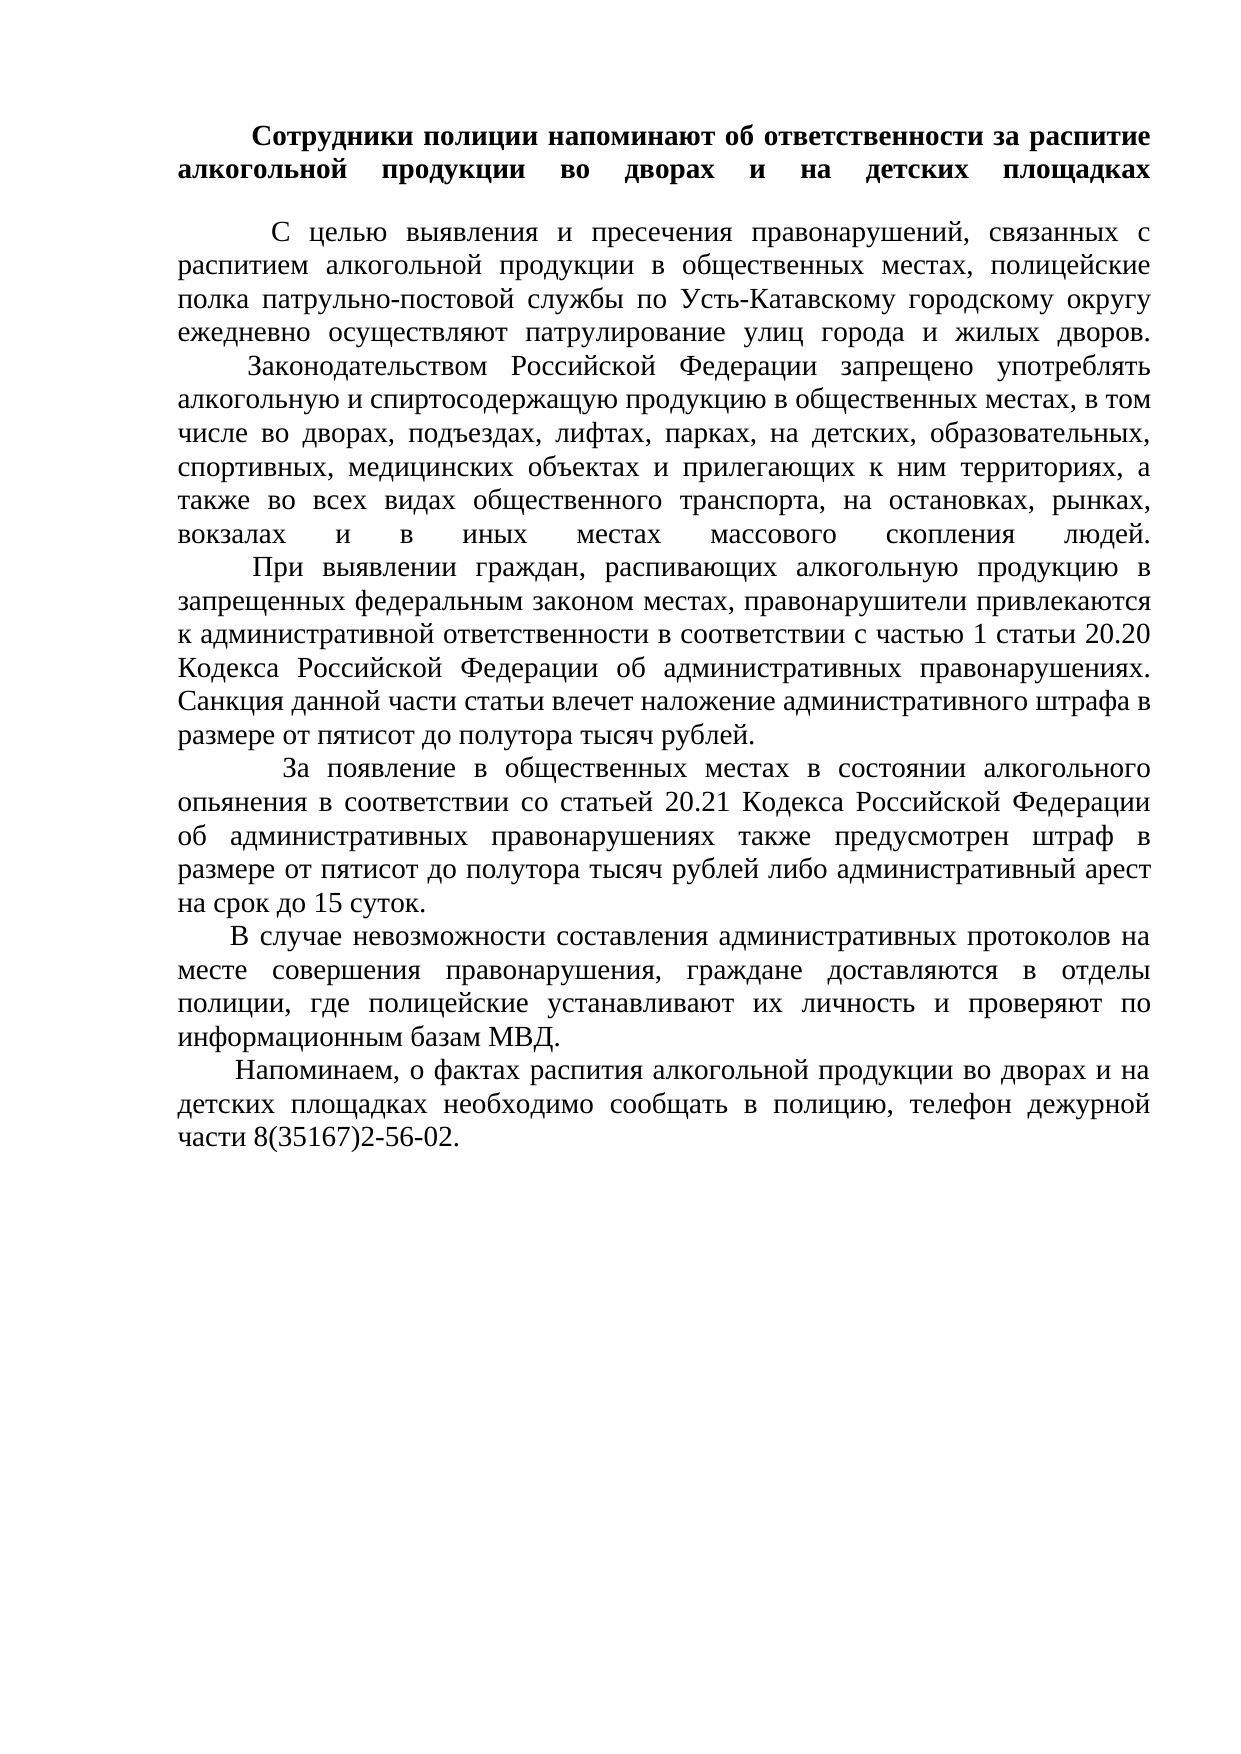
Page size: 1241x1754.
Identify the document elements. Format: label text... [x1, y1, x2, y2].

text Сотрудники полиции напоминают об ответственности за распитие алкогольной продукции во дворах и на детских площадках [177, 118, 1152, 214]
text Напоминаем, о фактах распития алкогольной продукции во дворах и на детских площадках необходимо сообщать в полицию, телефон дежурной части 8(35167)2-56-02. [177, 1052, 1152, 1153]
text С целью выявления и пресечения правонарушений, связанных с распитием алкогольной продукции в общественных местах, полицейские полка патрульно-постовой службы по Усть-Катавскому городскому округу ежедневно осуществляют патрулирование улиц города и жилых дворов. Законодательством Российской Федерации запрещено употреблять алкогольную и спиртосодержащую продукцию в общественных местах, в том числе во дворах, подъездах, лифтах, парках, на детских, образовательных, спортивных, медицинских объектах и прилегающих к ним территориях, а также во всех видах общественного транспорта, на остановках, рынках, вокзалах и в иных местах массового скопления людей. При выявлении граждан, распивающих алкогольную продукцию в запрещенных федеральным законом местах, правонарушители привлекаются к административной ответственности в соответствии с частью 1 статьи 20.20 Кодекса Российской Федерации об административных правонарушениях. Санкция данной части статьи влечет наложение административного штрафа в размере от пятисот до полутора тысяч рублей. [177, 214, 1152, 751]
text За появление в общественных местах в состоянии алкогольного опьянения в соответствии со статьей 20.21 Кодекса Российской Федерации об административных правонарушениях также предусмотрен штраф в размере от пятисот до полутора тысяч рублей либо административный арест на срок до 15 суток. [177, 751, 1152, 918]
text В случае невозможности составления административных протоколов на месте совершения правонарушения, граждане доставляются в отделы полиции, где полицейские устанавливают их личность и проверяют по информационным базам МВД. [177, 918, 1152, 1052]
